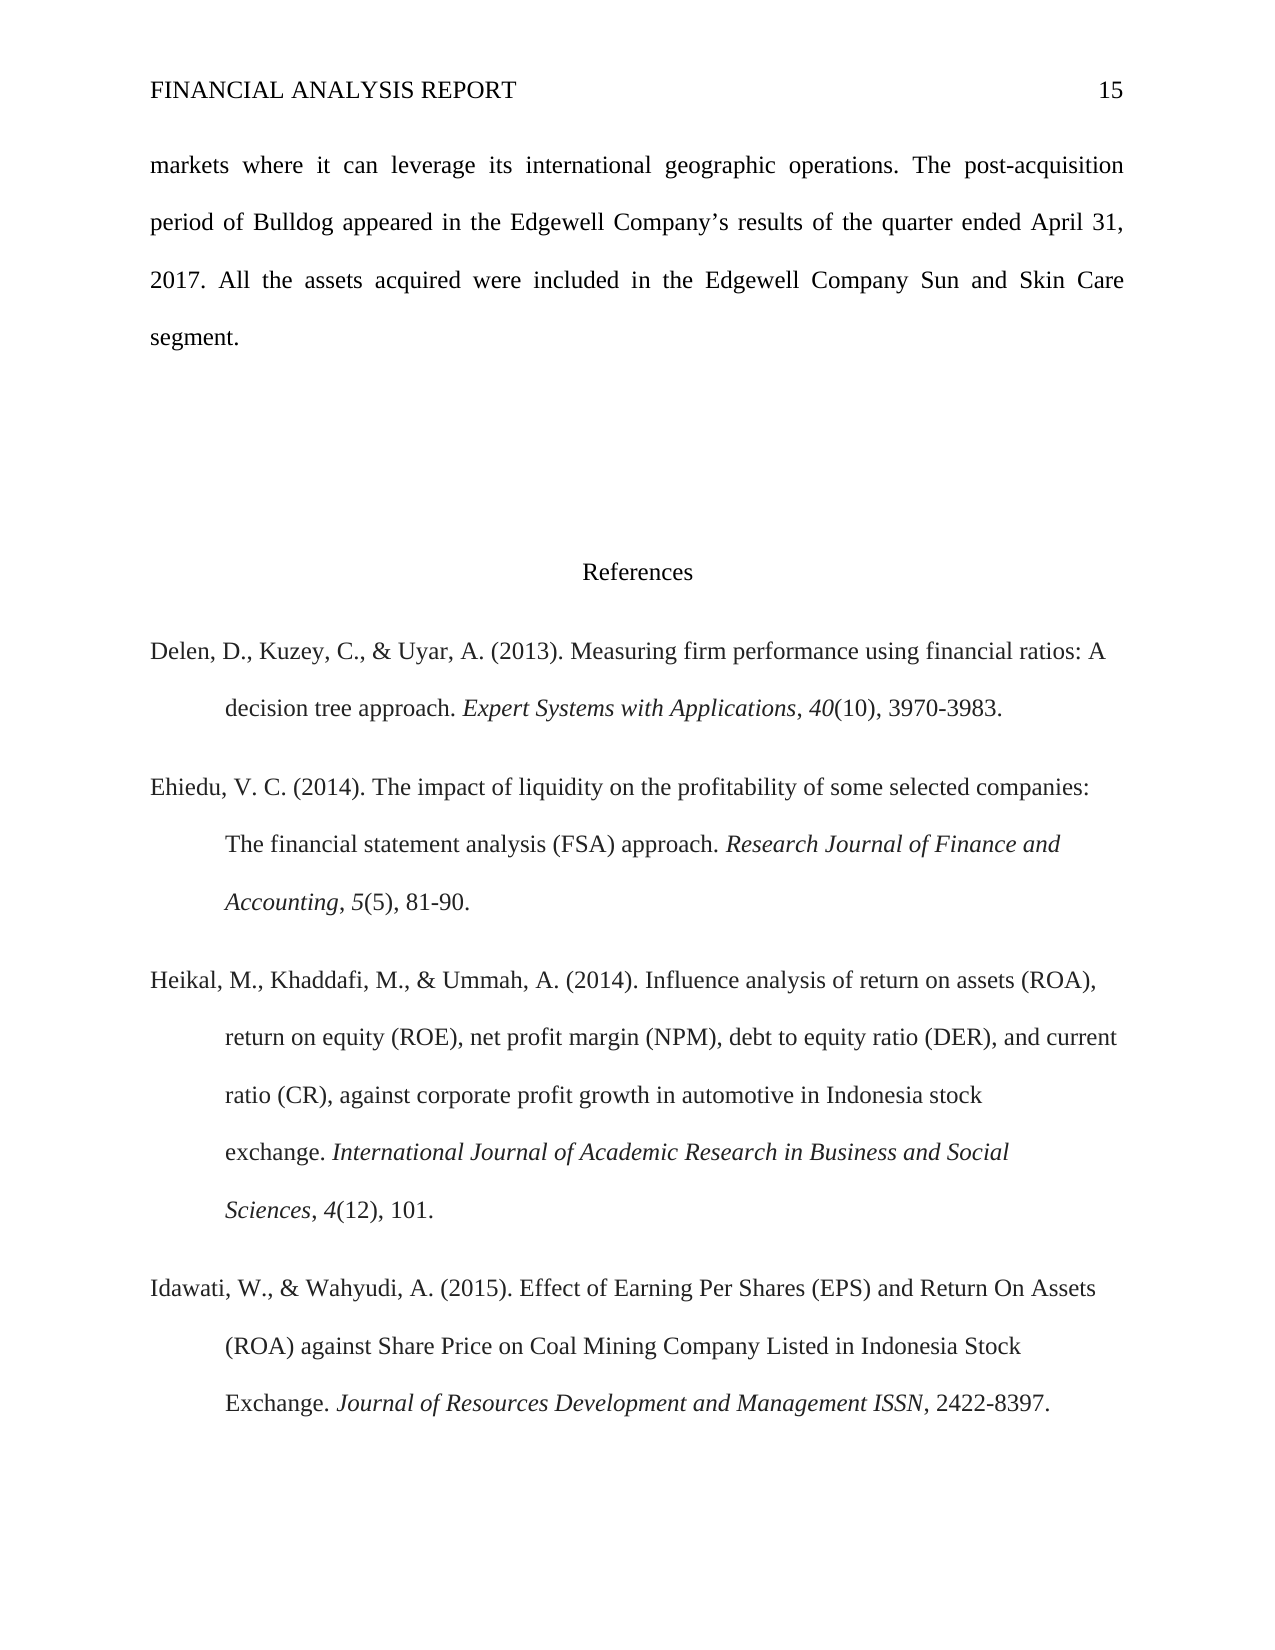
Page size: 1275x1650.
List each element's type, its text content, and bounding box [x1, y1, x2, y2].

text Ehiedu, V. C. (2014). The impact of liquidity on the profitability of some selected companies: The financial statement analysis (FSA) approach. Research Journal of Finance and Accounting, 5(5), 81-90. [150, 772, 1125, 915]
text Idawati, W., & Wahyudi, A. (2015). Effect of Earning Per Shares (EPS) and Return On Assets (ROA) against Share Price on Coal Mining Company Listed in Indonesia Stock Exchange. Journal of Resources Development and Management ISSN, 2422-8397. [150, 1273, 1125, 1417]
text Heikal, M., Khaddafi, M., & Ummah, A. (2014). Influence analysis of return on assets (ROA), return on equity (ROE), net profit margin (NPM), debt to equity ratio (DER), and current ratio (CR), against corporate profit growth in automotive in Indonesia stock exchange. International Journal of Academic Research in Business and Social Sciences, 4(12), 101. [150, 965, 1125, 1224]
text Delen, D., Kuzey, C., & Uyar, A. (2013). Measuring firm performance using financial ratios: A decision tree approach. Expert Systems with Applications, 40(10), 3970-3983. [150, 636, 1125, 722]
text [150, 150, 1125, 351]
text References [150, 557, 1125, 586]
